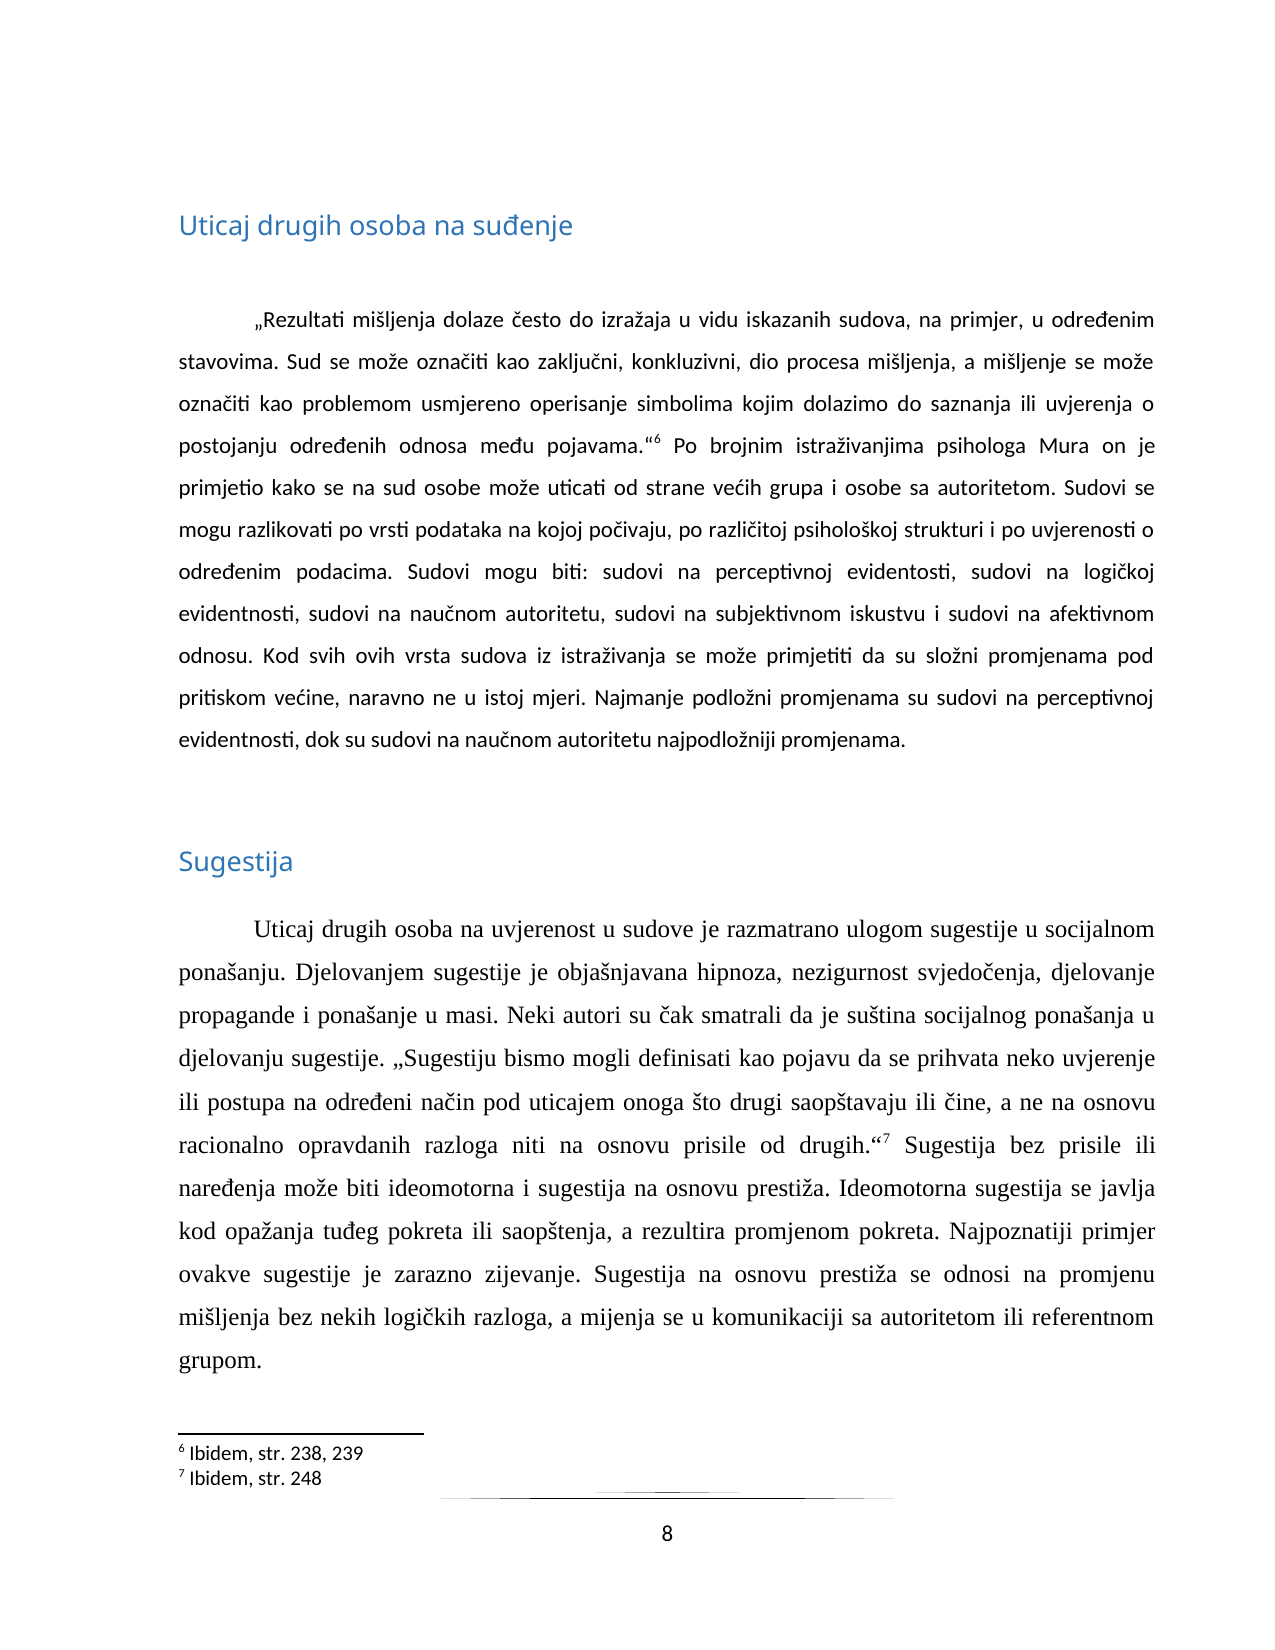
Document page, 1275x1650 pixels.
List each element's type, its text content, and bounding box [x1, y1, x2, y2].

text Uticaj drugih osoba na uvjerenost u sudove je razmatrano ulogom sugestije u socijalnom ponašanju. Djelovanjem sugestije je objašnjavana hipnoza, nezigurnost svjedočenja, djelovanje propagande i ponašanje u masi. Neki autori su čak smatrali da je suština socijalnog ponašanja u djelovanju sugestije. „Sugestiju bismo mogli definisati kao pojavu da se prihvata neko uvjerenje ili postupa na određeni način pod uticajem onoga što drugi saopštavaju ili čine, a ne na osnovu racionalno opravdanih razloga niti na osnovu prisile od drugih.“ Sugestija bez prisile ili naređenja može biti ideomotorna i sugestija na osnovu prestiža. Ideomotorna sugestija se javlja kod opažanja tuđeg pokreta ili saopštenja, a rezultira promjenom pokreta. Najpoznatiji primjer ovakve sugestije je zarazno zijevanje. Sugestija na osnovu prestiža se odnosi na promjenu mišljenja bez nekih logičkih razloga, a mijenja se u komunikaciji sa autoritetom ili referentnom grupom. [178, 914, 1156, 1374]
text Uticaj drugih osoba na suđenje [178, 207, 1156, 243]
text Sugestija [178, 842, 1156, 879]
text „Rezultati mišljenja dolaze često do izražaja u vidu iskazanih sudova, na primjer, u određenim stavovima. Sud se može označiti kao zaključni, konkluzivni, dio procesa mišljenja, a mišljenje se može označiti kao problemom usmjereno operisanje simbolima kojim dolazimo do saznanja ili uvjerenja o postojanju određenih odnosa među pojavama.“ Po brojnim istraživanjima psihologa Mura on je primjetio kako se na sud osobe može uticati od strane većih grupa i osobe sa autoritetom. Sudovi se mogu razlikovati po vrsti podataka na kojoj počivaju, po različitoj psihološkoj strukturi i po uvjerenosti o određenim podacima. Sudovi mogu biti: sudovi na perceptivnoj evidentosti, sudovi na logičkoj evidentnosti, sudovi na naučnom autoritetu, sudovi na subjektivnom iskustvu i sudovi na afektivnom odnosu. Kod svih ovih vrsta sudova iz istraživanja se može primjetiti da su složni promjenama pod pritiskom većine, naravno ne u istoj mjeri. Najmanje podložni promjenama su sudovi na perceptivnoj evidentnosti, dok su sudovi na naučnom autoritetu najpodložniji promjenama. [178, 305, 1156, 753]
